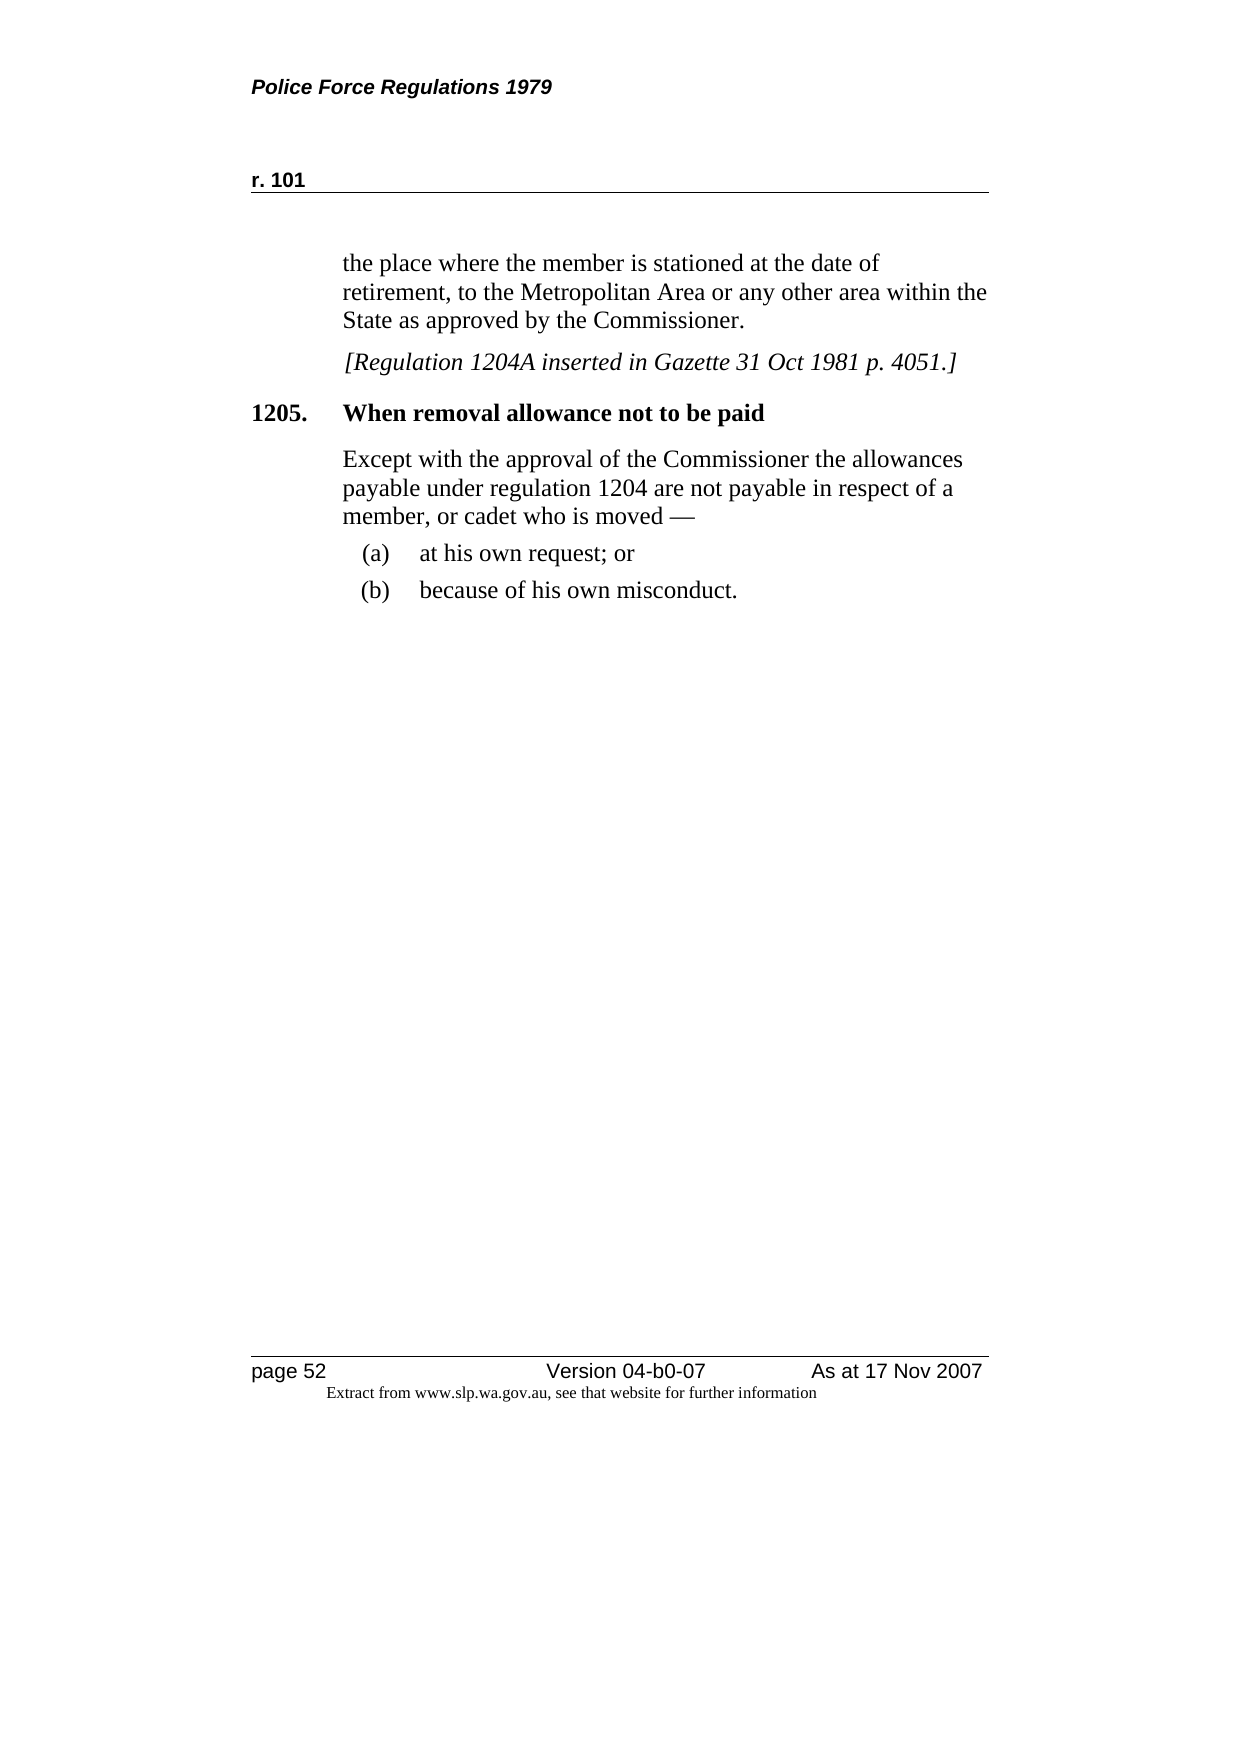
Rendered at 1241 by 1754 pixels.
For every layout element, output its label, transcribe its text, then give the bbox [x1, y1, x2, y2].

text [Regulation 1204A inserted in Gazette 31 Oct 1981 p. 4051.] [251, 347, 989, 376]
text (b) because of his own misconduct. [251, 576, 989, 604]
text (a) at his own request; or [251, 538, 989, 567]
text Except with the approval of the Commissioner the allowances payable under regulation 1204 are not payable in respect of a member, or cadet who is moved — [251, 444, 989, 530]
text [251, 248, 989, 334]
subtitle 1205. When removal allowance not to be paid [251, 398, 989, 427]
